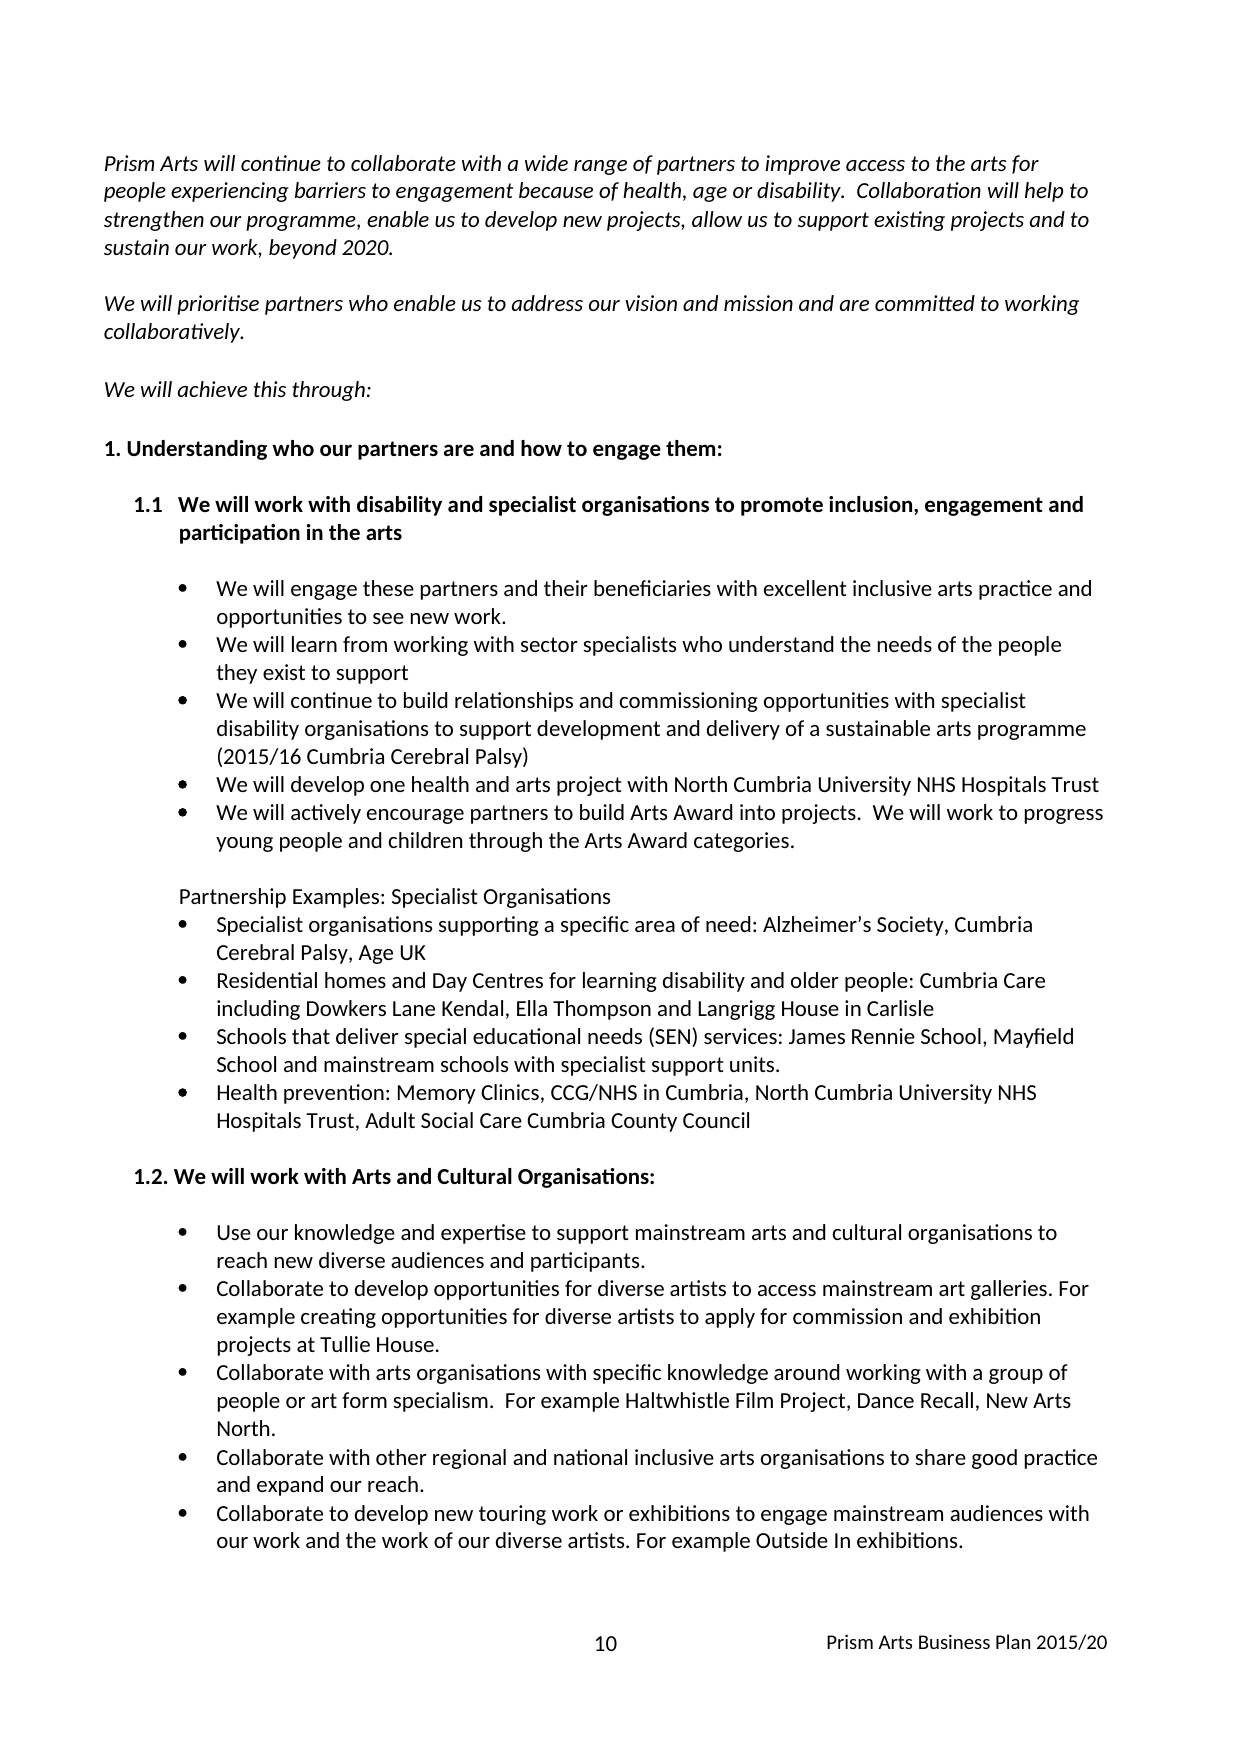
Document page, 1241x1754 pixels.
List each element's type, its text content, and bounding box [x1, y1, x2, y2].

list We will learn from working with sector specialists who understand the needs of the people they exist to support [178, 630, 1107, 686]
list Collaborate to develop opportunities for diverse artists to access mainstream art galleries. For example creating opportunities for diverse artists to apply for commission and exhibition projects at Tullie House. [178, 1274, 1107, 1358]
text We will achieve this through: [103, 375, 1107, 403]
list We will actively encourage partners to build Arts Award into projects. We will work to progress young people and children through the Arts Award categories. [178, 798, 1107, 854]
list Collaborate with other regional and national inclusive arts organisations to share good practice and expand our reach. [178, 1443, 1107, 1499]
text 1.2. We will work with Arts and Cultural Organisations: [133, 1162, 1107, 1190]
text 1. Understanding who our partners are and how to engage them: [103, 434, 1107, 462]
text Prism Arts will continue to collaborate with a wide range of partners to improve access to the arts for people experiencing barriers to engagement because of health, age or disability. Collaboration will help to strengthen our programme, enable us to develop new projects, allow us to support existing projects and to sustain our work, beyond 2020. [103, 149, 1107, 261]
text We will prioritise partners who enable us to address our vision and mission and are committed to working collaboratively. [103, 289, 1107, 345]
list Specialist organisations supporting a specific area of need: Alzheimer’s Society, Cumbria Cerebral Palsy, Age UK [178, 910, 1107, 966]
text Partnership Examples: Specialist Organisations [178, 882, 1107, 910]
list We will engage these partners and their beneficiaries with excellent inclusive arts practice and opportunities to see new work. [178, 574, 1107, 630]
list We will develop one health and arts project with North Cumbria University NHS Hospitals Trust [178, 770, 1107, 798]
list Collaborate to develop new touring work or exhibitions to engage mainstream audiences with our work and the work of our diverse artists. For example Outside In exhibitions. [178, 1499, 1107, 1555]
list Collaborate with arts organisations with specific knowledge around working with a group of people or art form specialism. For example Haltwhistle Film Project, Dance Recall, New Arts North. [178, 1358, 1107, 1443]
list Schools that deliver special educational needs (SEN) services: James Rennie School, Mayfield School and mainstream schools with specialist support units. [178, 1022, 1107, 1078]
list Use our knowledge and expertise to support mainstream arts and cultural organisations to reach new diverse audiences and participants. [178, 1218, 1107, 1274]
list Health prevention: Memory Clinics, CCG/NHS in Cumbria, North Cumbria University NHS Hospitals Trust, Adult Social Care Cumbria County Council [178, 1078, 1107, 1134]
text 1.1 We will work with disability and specialist organisations to promote inclusion, engagement and participation in the arts [133, 490, 1107, 546]
list We will continue to build relationships and commissioning opportunities with specialist disability organisations to support development and delivery of a sustainable arts programme (2015/16 Cumbria Cerebral Palsy) [178, 686, 1107, 770]
list Residential homes and Day Centres for learning disability and older people: Cumbria Care including Dowkers Lane Kendal, Ella Thompson and Langrigg House in Carlisle [178, 966, 1107, 1022]
